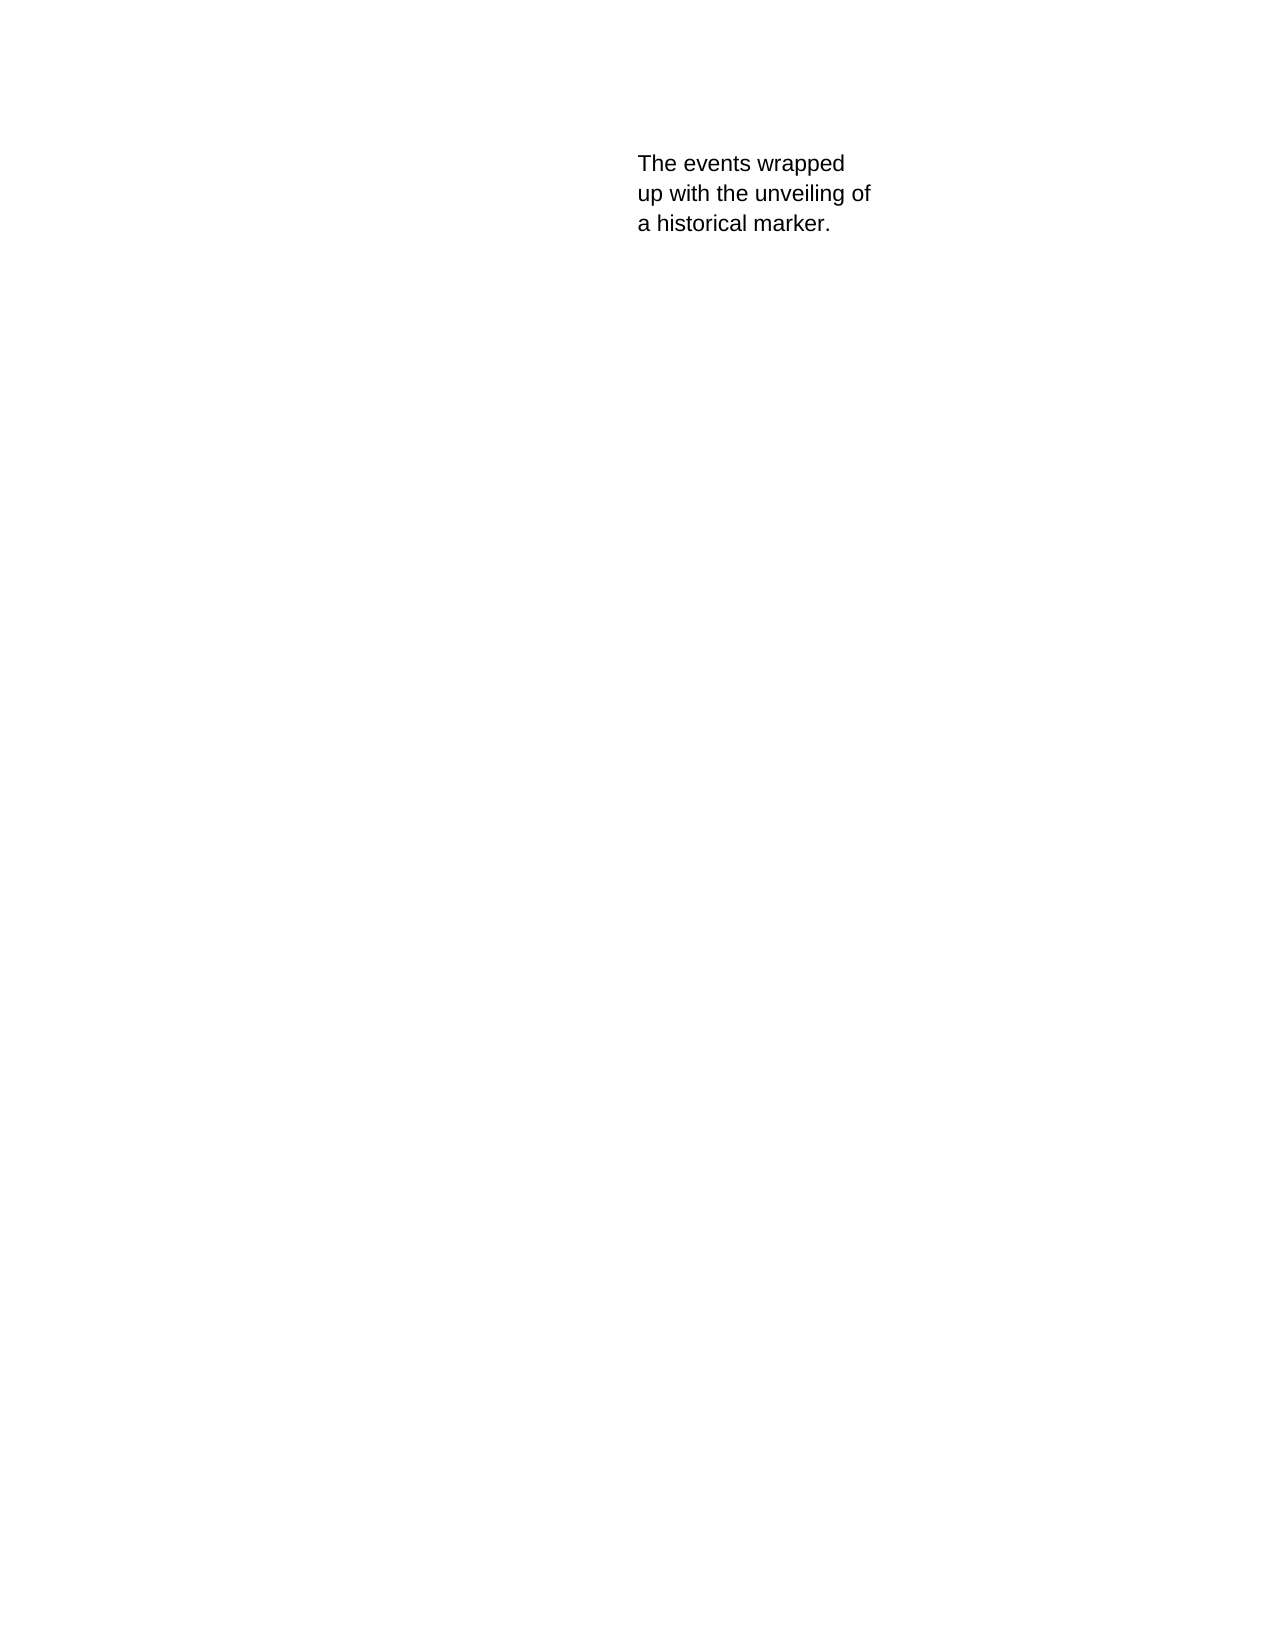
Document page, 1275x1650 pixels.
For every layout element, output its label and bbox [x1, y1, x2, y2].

text [637, 150, 872, 237]
